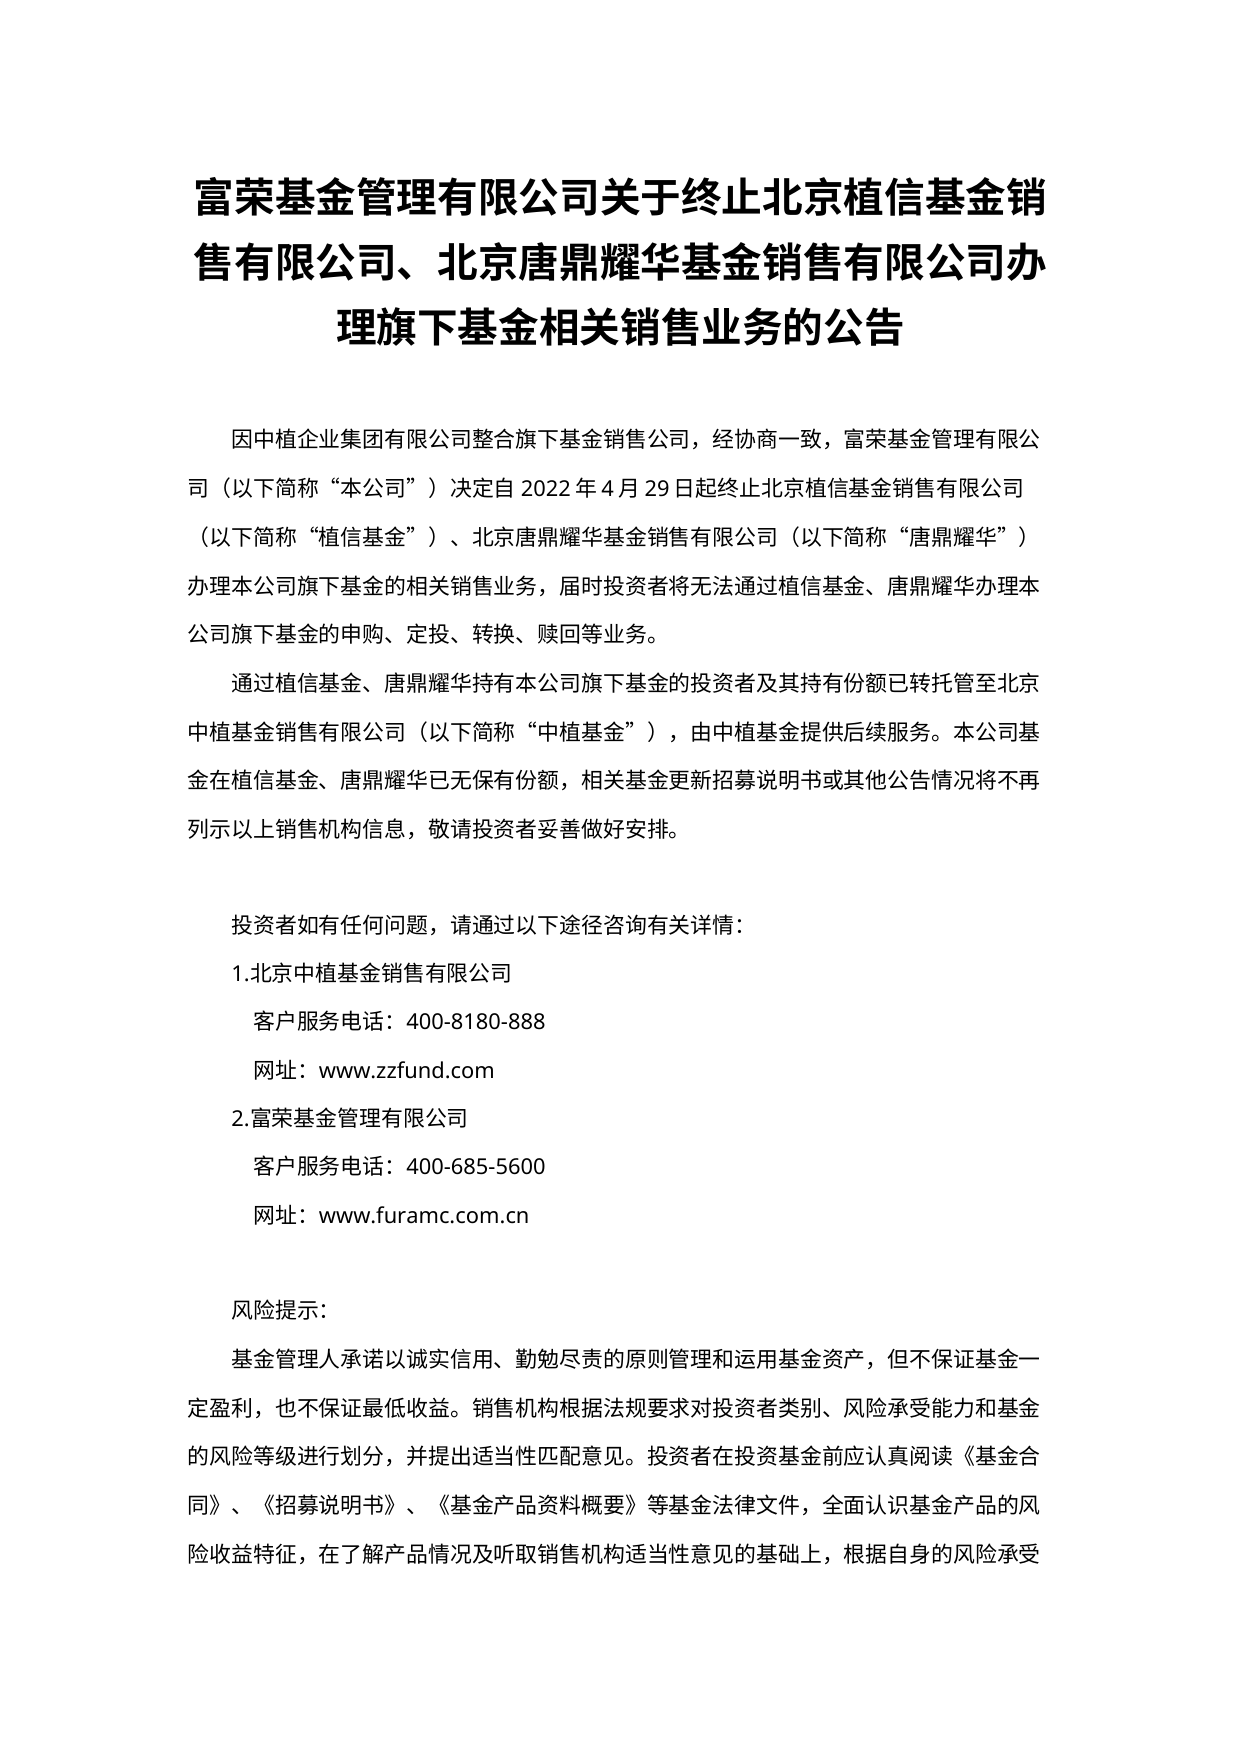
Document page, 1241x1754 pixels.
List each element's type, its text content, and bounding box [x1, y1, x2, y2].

text 客户服务电话：400-8180-888 [187, 1004, 1053, 1036]
text 1.北京中植基金销售有限公司 [187, 956, 1053, 988]
text 2.富荣基金管理有限公司 [187, 1101, 1053, 1133]
text 客户服务电话：400-685-5600 [187, 1149, 1053, 1181]
text 网址：www.furamc.com.cn [187, 1197, 1053, 1230]
text 因中植企业集团有限公司整合旗下基金销售公司，经协商一致，富荣基金管理有限公司（以下简称“本公司”）决定自 2022年4月29日起终止北京植信基金销售有限公司（以下简称“植信基金”）、北京唐鼎耀华基金销售有限公司（以下简称“唐鼎耀华”）办理本公司旗下基金的相关销售业务，届时投资者将无法通过植信基金、唐鼎耀华办理本公司旗下基金的申购、定投、转换、赎回等业务。 [187, 422, 1053, 649]
text 投资者如有任何问题，请通过以下途径咨询有关详情： [187, 907, 1053, 940]
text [187, 1341, 1053, 1569]
text 富荣基金管理有限公司关于终止北京植信基金销售有限公司、北京唐鼎耀华基金销售有限公司办理旗下基金相关销售业务的公告 [187, 162, 1053, 357]
text 风险提示： [187, 1293, 1053, 1326]
text 通过植信基金、唐鼎耀华持有本公司旗下基金的投资者及其持有份额已转托管至北京中植基金销售有限公司（以下简称“中植基金”），由中植基金提供后续服务。本公司基金在植信基金、唐鼎耀华已无保有份额，相关基金更新招募说明书或其他公告情况将不再列示以上销售机构信息，敬请投资者妥善做好安排。 [187, 665, 1053, 844]
text 网址：www.zzfund.com [187, 1052, 1053, 1085]
